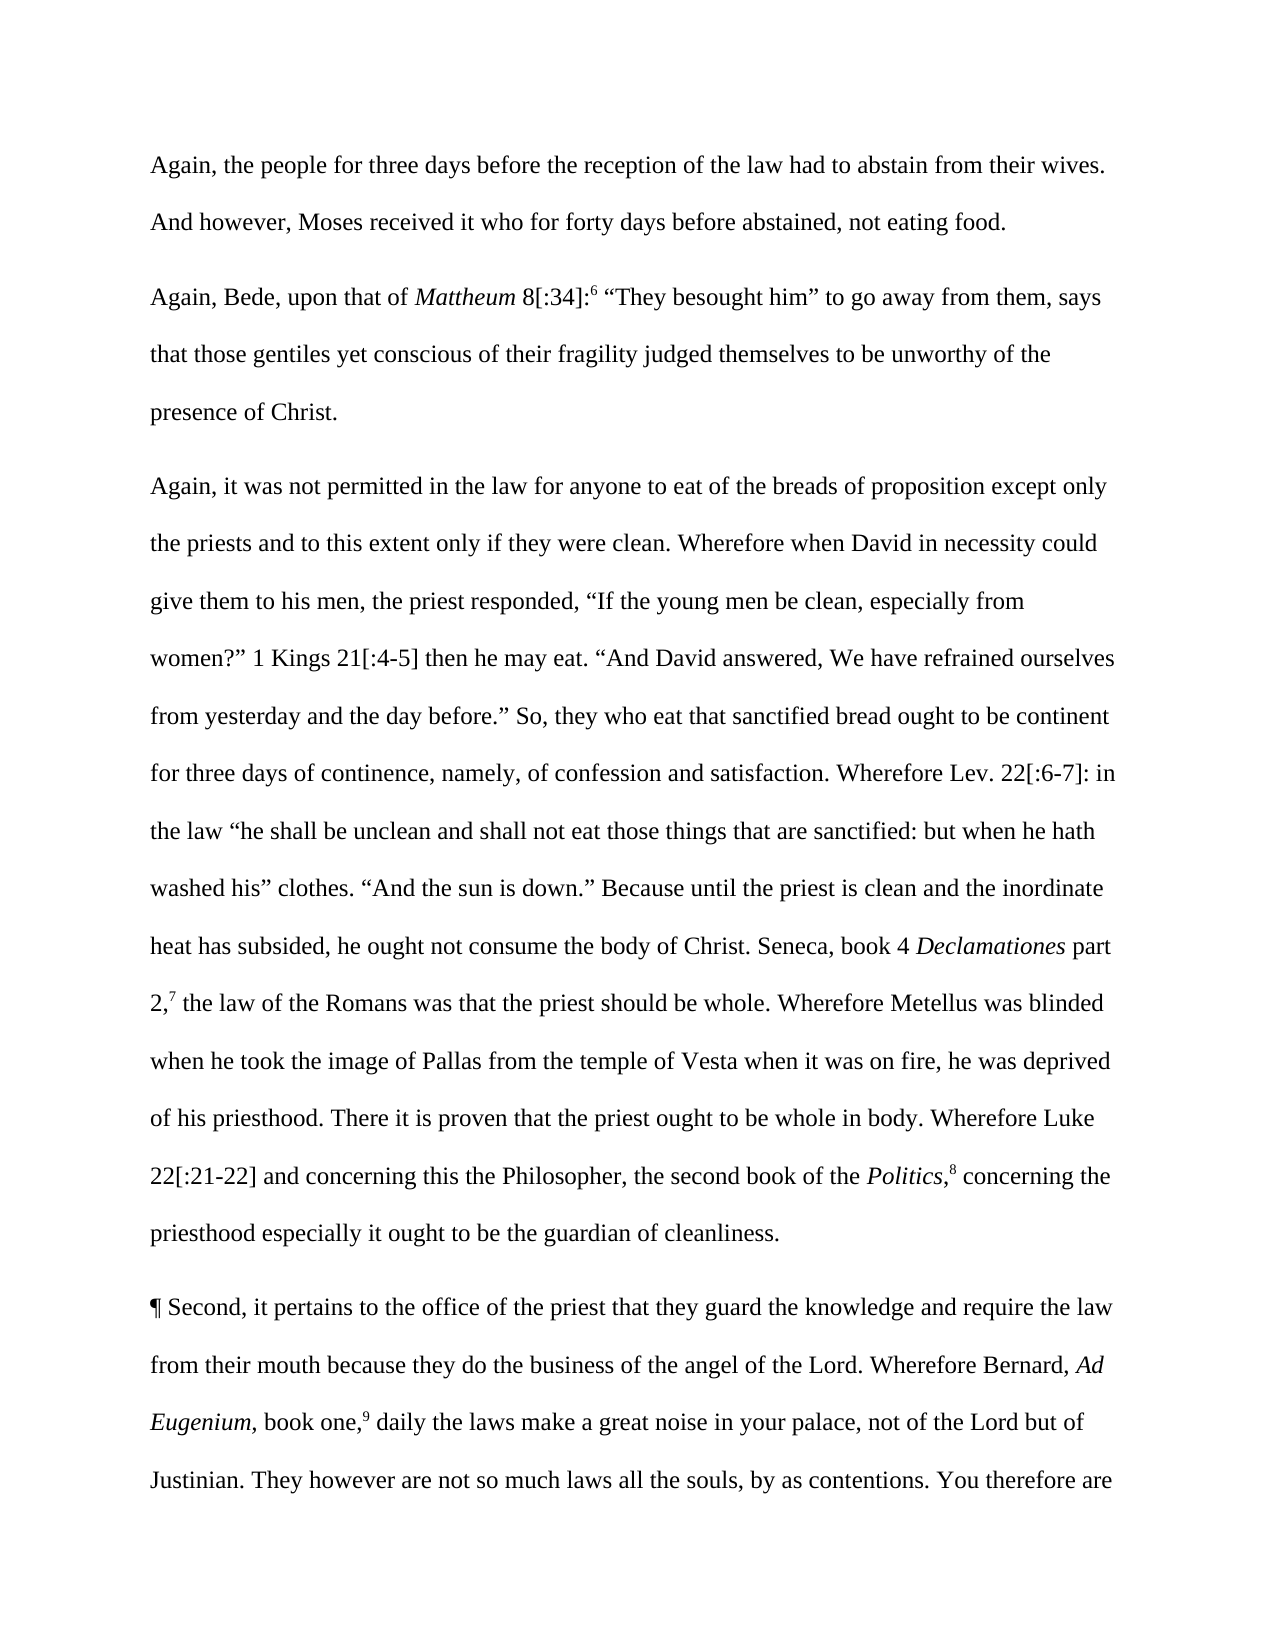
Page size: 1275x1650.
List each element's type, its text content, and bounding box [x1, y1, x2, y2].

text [150, 1292, 1125, 1494]
text Again, it was not permitted in the law for anyone to eat of the breads of proposition except only the priests and to this extent only if they were clean. Wherefore when David in necessity could give them to his men, the priest responded, “If the young men be clean, especially from women?” 1 Kings 21[:4-5] then he may eat. “And David answered, We have refrained ourselves from yesterday and the day before.” So, they who eat that sanctified bread ought to be continent for three days of continence, namely, of confession and satisfaction. Wherefore Lev. 22[:6-7]: in the law “he shall be unclean and shall not eat those things that are sanctified: but when he hath washed his” clothes. “And the sun is down.” Because until the priest is clean and the inordinate heat has subsided, he ought not consume the body of Christ. Seneca, book 4 Declamationes part 2, the law of the Romans was that the priest should be whole. Wherefore Metellus was blinded when he took the image of Pallas from the temple of Vesta when it was on fire, he was deprived of his priesthood. There it is proven that the priest ought to be whole in body. Wherefore Luke 22[:21-22] and concerning this the Philosopher, the second book of the Politics, concerning the priesthood especially it ought to be the guardian of cleanliness. [150, 471, 1125, 1247]
text Again, Bede, upon that of Mattheum 8[:34]: “They besought him” to go away from them, says that those gentiles yet conscious of their fragility judged themselves to be unworthy of the presence of Christ. [150, 282, 1125, 425]
text Again, the people for three days before the reception of the law had to abstain from their wives. And however, Moses received it who for forty days before abstained, not eating food. [150, 150, 1125, 236]
